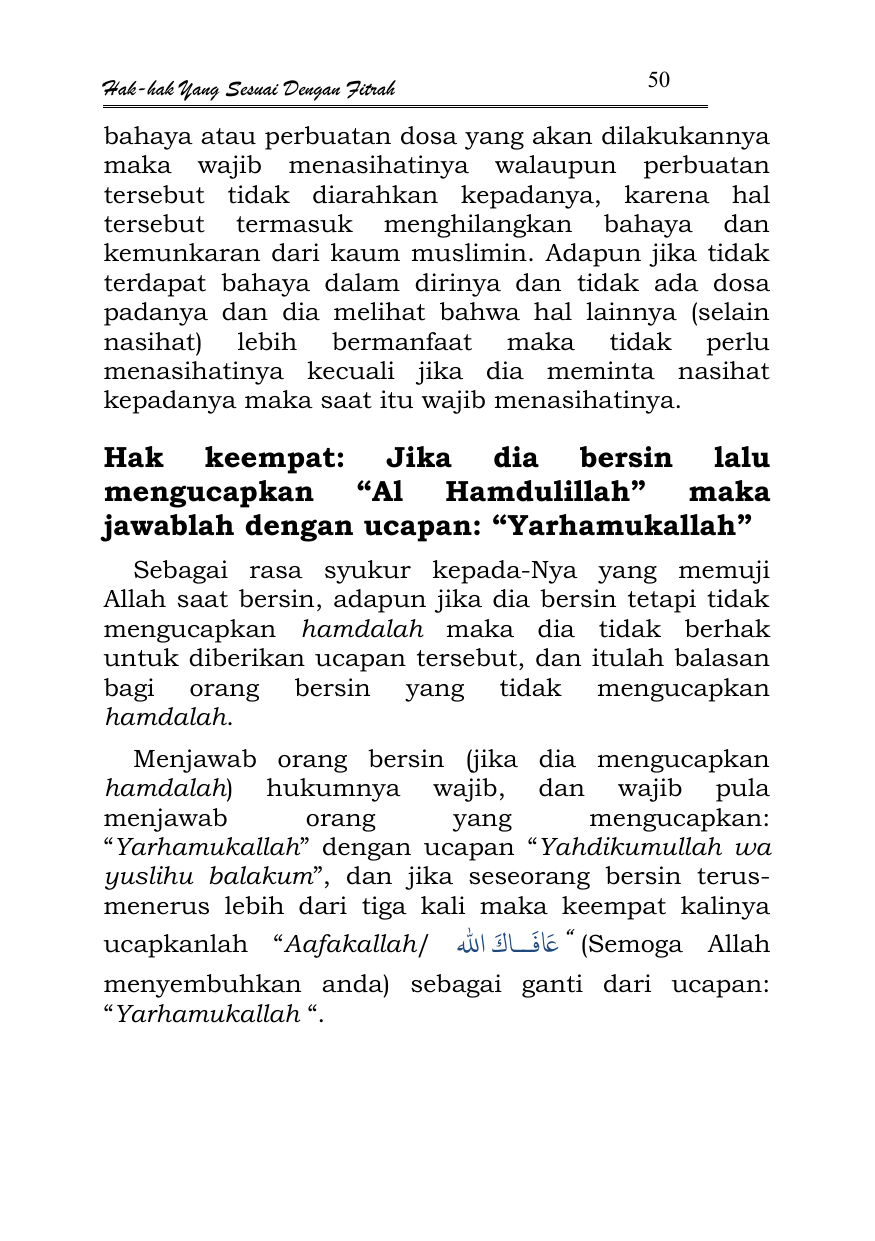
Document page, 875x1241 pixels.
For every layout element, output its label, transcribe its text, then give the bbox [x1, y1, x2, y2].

text Hak keempat: Jika dia bersin lalu mengucapkan “Al Hamdulillah” maka jawablah dengan ucapan: “Yarhamukallah” [103, 439, 771, 542]
text Menjawab orang bersin (jika dia mengucapkan hamdalah) hukumnya wajib, dan wajib pula menjawab orang yang mengucapkan: “Yarhamukallah” dengan ucapan “Yahdikumullah wa yuslihu balakum”, dan jika seseorang bersin terus-menerus lebih dari tiga kali maka keempat kalinya ucapkanlah “Aafakallah/ عَافَاكَ الله “ (Semoga Allah menyembuhkan anda) sebagai ganti dari ucapan: “Yarhamukallah “. [103, 744, 771, 1028]
text Sebagai rasa syukur kepada-Nya yang memuji Allah saat bersin, adapun jika dia bersin tetapi tidak mengucapkan hamdalah maka dia tidak berhak untuk diberikan ucapan tersebut, dan itulah balasan bagi orang bersin yang tidak mengucapkan hamdalah. [103, 555, 771, 731]
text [103, 121, 771, 414]
